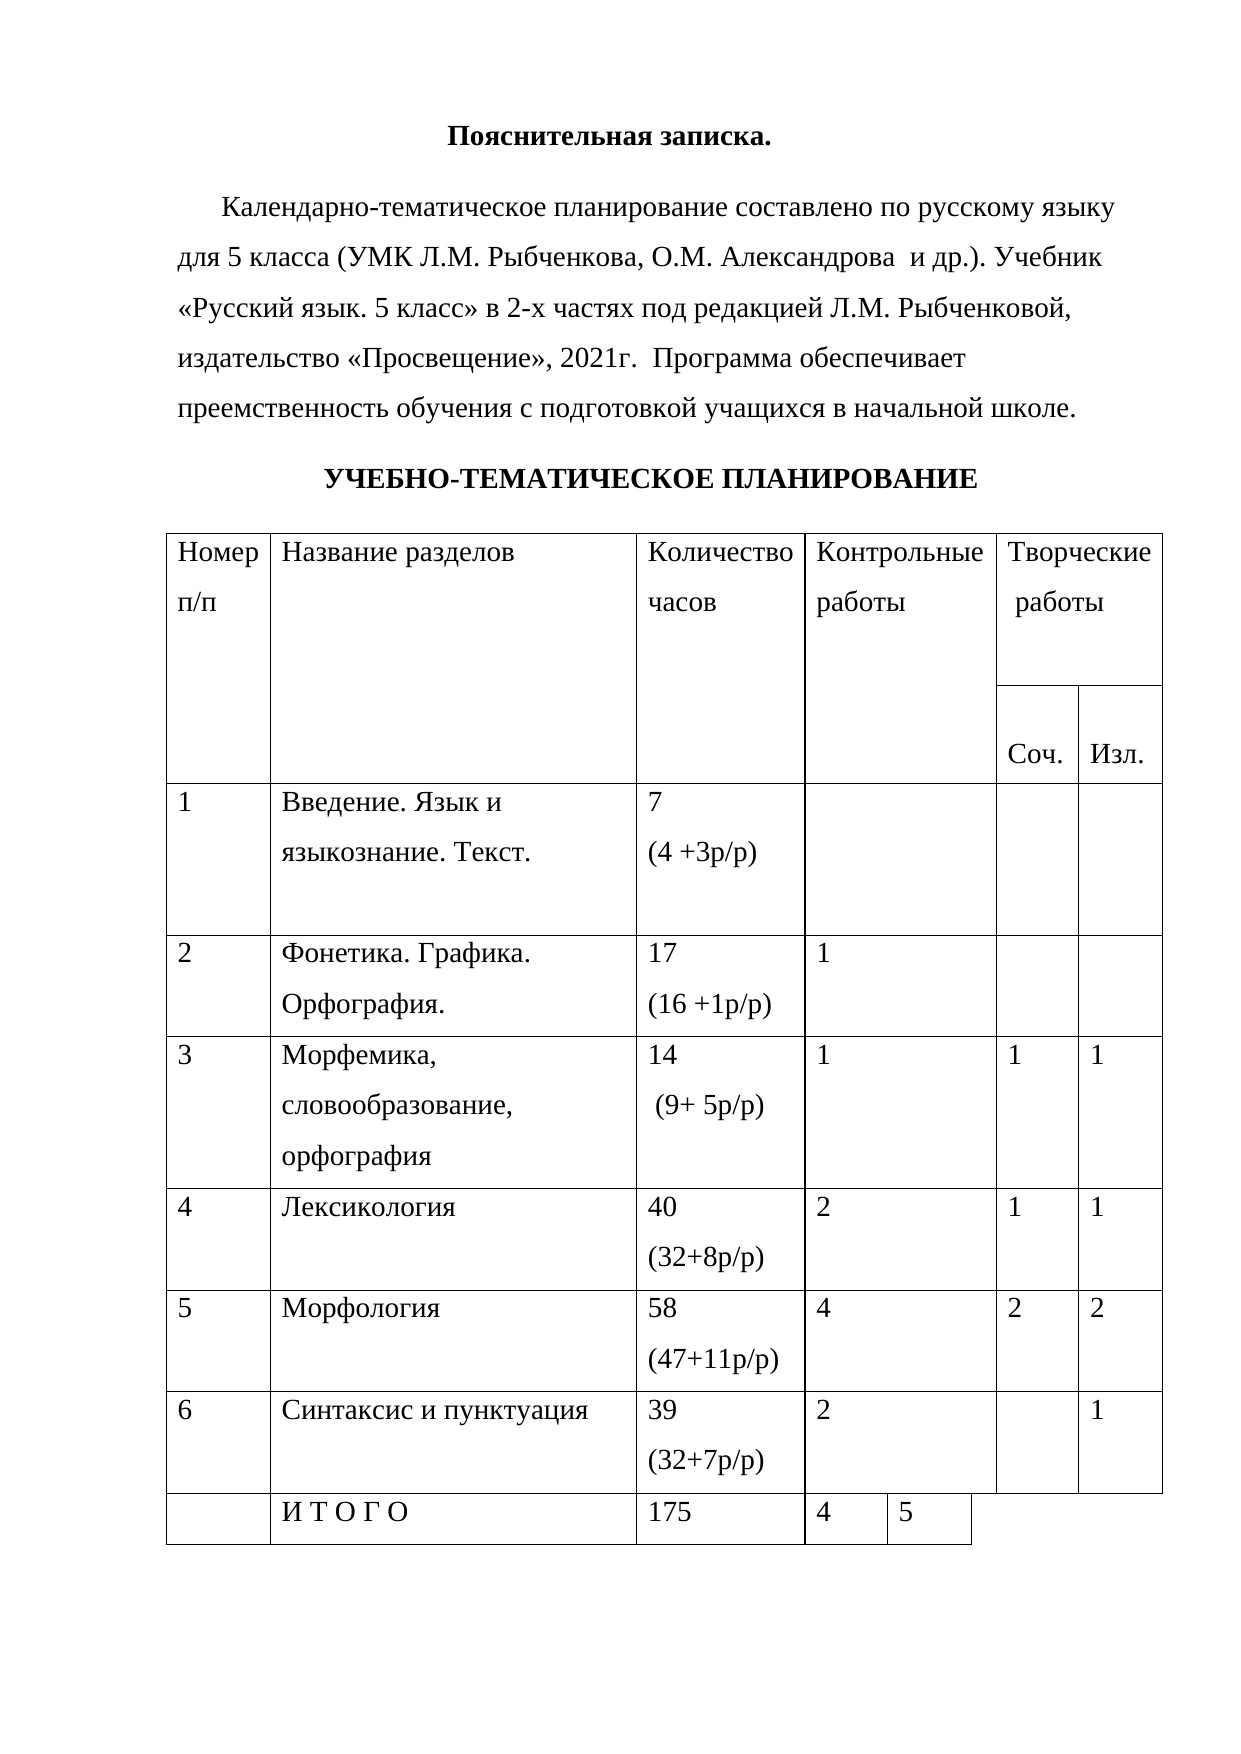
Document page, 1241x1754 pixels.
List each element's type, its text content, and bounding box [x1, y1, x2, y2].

text УЧЕБНО-ТЕМАТИЧЕСКОЕ ПЛАНИРОВАНИЕ [177, 462, 1152, 495]
table_cell 7 (4 +3р/р) [637, 784, 804, 934]
table_cell [997, 784, 1078, 934]
table_cell 6 [167, 1392, 270, 1493]
table_cell Синтаксис и пунктуация [271, 1392, 636, 1493]
table_header Количество часов [637, 534, 804, 783]
table_cell 1 [806, 1037, 996, 1188]
table_cell 14 (9+ 5р/р) [637, 1037, 804, 1188]
table_cell [997, 936, 1078, 1036]
table_cell Введение. Язык и языкознание. Текст. [271, 784, 636, 934]
table_header Контрольные работы [806, 534, 996, 783]
table_cell 2 [806, 1189, 996, 1289]
table_cell 3 [167, 1037, 270, 1188]
table_cell [1079, 936, 1162, 1036]
table_cell 1 [806, 936, 996, 1036]
table_cell 1 [997, 1037, 1078, 1188]
table_cell 17 (16 +1р/р) [637, 936, 804, 1036]
table_cell 1 [1079, 1037, 1162, 1188]
table_cell [1079, 784, 1162, 934]
table_cell 58 (47+11р/р) [637, 1291, 804, 1391]
table_cell Морфология [271, 1291, 636, 1391]
table_header Номер п/п [167, 534, 270, 783]
table_cell 40 (32+8р/р) [637, 1189, 804, 1289]
table_cell [167, 1494, 270, 1544]
table_cell 2 [1079, 1291, 1162, 1391]
table_cell Соч. [997, 686, 1078, 783]
text Календарно-тематическое планирование составлено по русскому языку для 5 класса (УМК Л.М. Рыбченкова, О.М. Александрова и др.). Учебник «Русский язык. 5 класс» в 2-х частях под редакцией Л.М. Рыбченковой, издательство «Просвещение», 2021г. Программа обеспечивает преемственность обучения с подготовкой учащихся в начальной школе. [177, 189, 1152, 424]
table_cell 1 [1079, 1189, 1162, 1289]
table_cell 1 [1079, 1392, 1162, 1493]
table_cell 4 [167, 1189, 270, 1289]
table_cell 5 [888, 1494, 971, 1544]
table_cell Фонетика. Графика. Орфография. [271, 936, 636, 1036]
table_cell 175 [637, 1494, 804, 1544]
table_cell 4 [806, 1494, 887, 1544]
table_cell Морфемика, словообразование, орфография [271, 1037, 636, 1188]
table_cell [806, 784, 996, 934]
table_cell 4 [806, 1291, 996, 1391]
table_cell 39 (32+7р/р) [637, 1392, 804, 1493]
table_cell Изл. [1079, 686, 1162, 783]
table_cell Лексикология [271, 1189, 636, 1289]
table_cell 2 [806, 1392, 996, 1493]
table_cell 5 [167, 1291, 270, 1391]
table_header Название разделов [271, 534, 636, 783]
table_cell И Т О Г О [271, 1494, 636, 1544]
table_cell 2 [167, 936, 270, 1036]
table_header Творческие работы [997, 534, 1162, 685]
table_cell [997, 1392, 1078, 1493]
text Пояснительная записка. [177, 118, 1152, 152]
table_cell 2 [997, 1291, 1078, 1391]
table_cell 1 [997, 1189, 1078, 1289]
table_cell 1 [167, 784, 270, 934]
